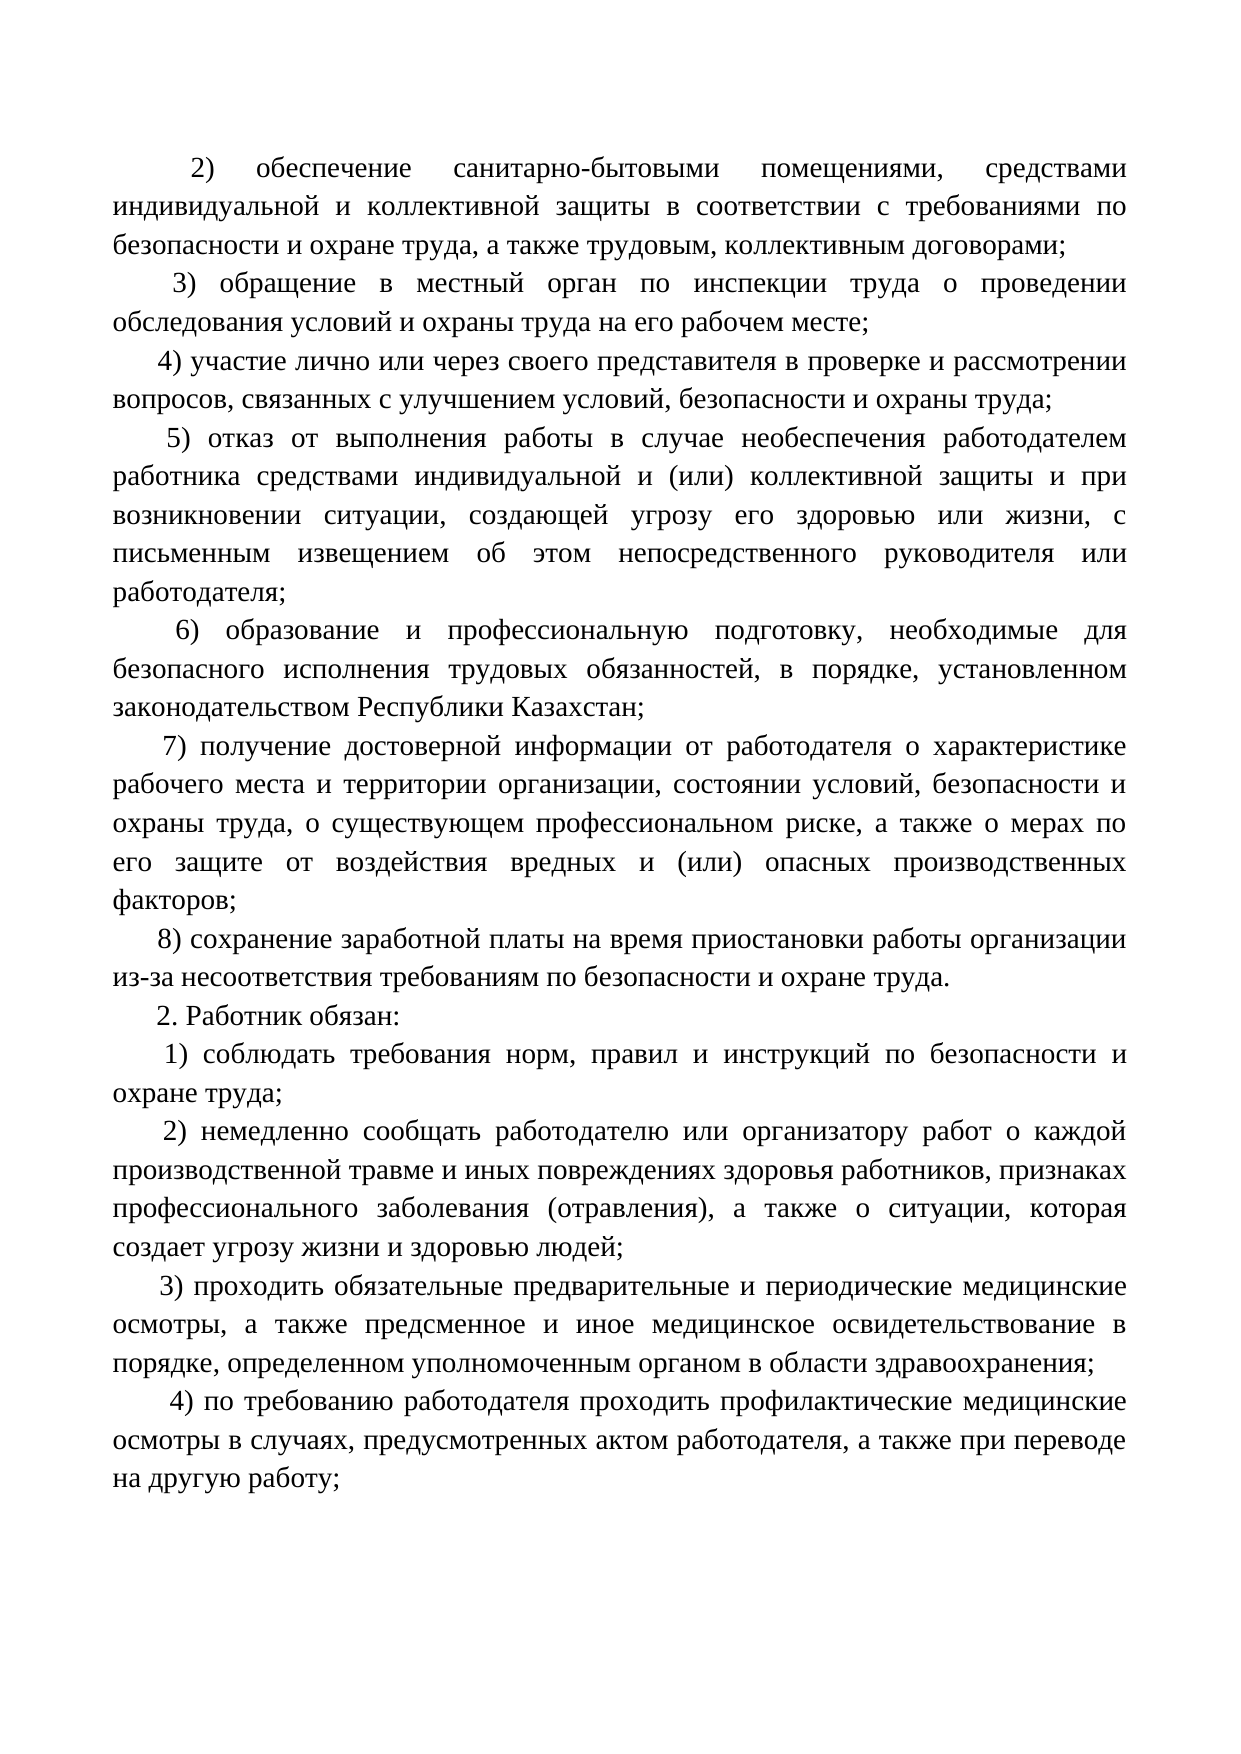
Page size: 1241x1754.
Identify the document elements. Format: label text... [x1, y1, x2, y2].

text 4) участие лично или через своего представителя в проверке и рассмотрении вопросов, связанных с улучшением условий, безопасности и охраны труда; [112, 343, 1128, 415]
text 2) обеспечение санитарно-бытовыми помещениями, средствами индивидуальной и коллективной защиты в соответствии с требованиями по безопасности и охране труда, а также трудовым, коллективным договорами; [112, 150, 1128, 261]
text 2) немедленно сообщать работодателю или организатору работ о каждой производственной травме и иных повреждениях здоровья работников, признаках профессионального заболевания (отравления), а также о ситуации, которая создает угрозу жизни и здоровью людей; [112, 1113, 1128, 1263]
text 6) образование и профессиональную подготовку, необходимые для безопасного исполнения трудовых обязанностей, в порядке, установленном законодательством Республики Казахстан; [112, 612, 1128, 723]
text 4) по требованию работодателя проходить профилактические медицинские осмотры в случаях, предусмотренных актом работодателя, а также при переводе на другую работу; [112, 1383, 1128, 1494]
text 5) отказ от выполнения работы в случае необеспечения работодателем работника средствами индивидуальной и (или) коллективной защиты и при возникновении ситуации, создающей угрозу его здоровью или жизни, с письменным извещением об этом непосредственного руководителя или работодателя; [112, 420, 1128, 607]
text 3) обращение в местный орган по инспекции труда о проведении обследования условий и охраны труда на его рабочем месте; [112, 266, 1128, 338]
text 8) сохранение заработной платы на время приостановки работы организации из-за несоответствия требованиям по безопасности и охране труда. [112, 921, 1128, 993]
text 1) соблюдать требования норм, правил и инструкций по безопасности и охране труда; [112, 1036, 1128, 1108]
text 7) получение достоверной информации от работодателя о характеристике рабочего места и территории организации, состоянии условий, безопасности и охраны труда, о существующем профессиональном риске, а также о мерах по его защите от воздействия вредных и (или) опасных производственных факторов; [112, 728, 1128, 916]
text 2. Работник обязан: [112, 998, 1128, 1031]
text 3) проходить обязательные предварительные и периодические медицинские осмотры, а также предсменное и иное медицинское освидетельствование в порядке, определенном уполномоченным органом в области здравоохранения; [112, 1268, 1128, 1378]
